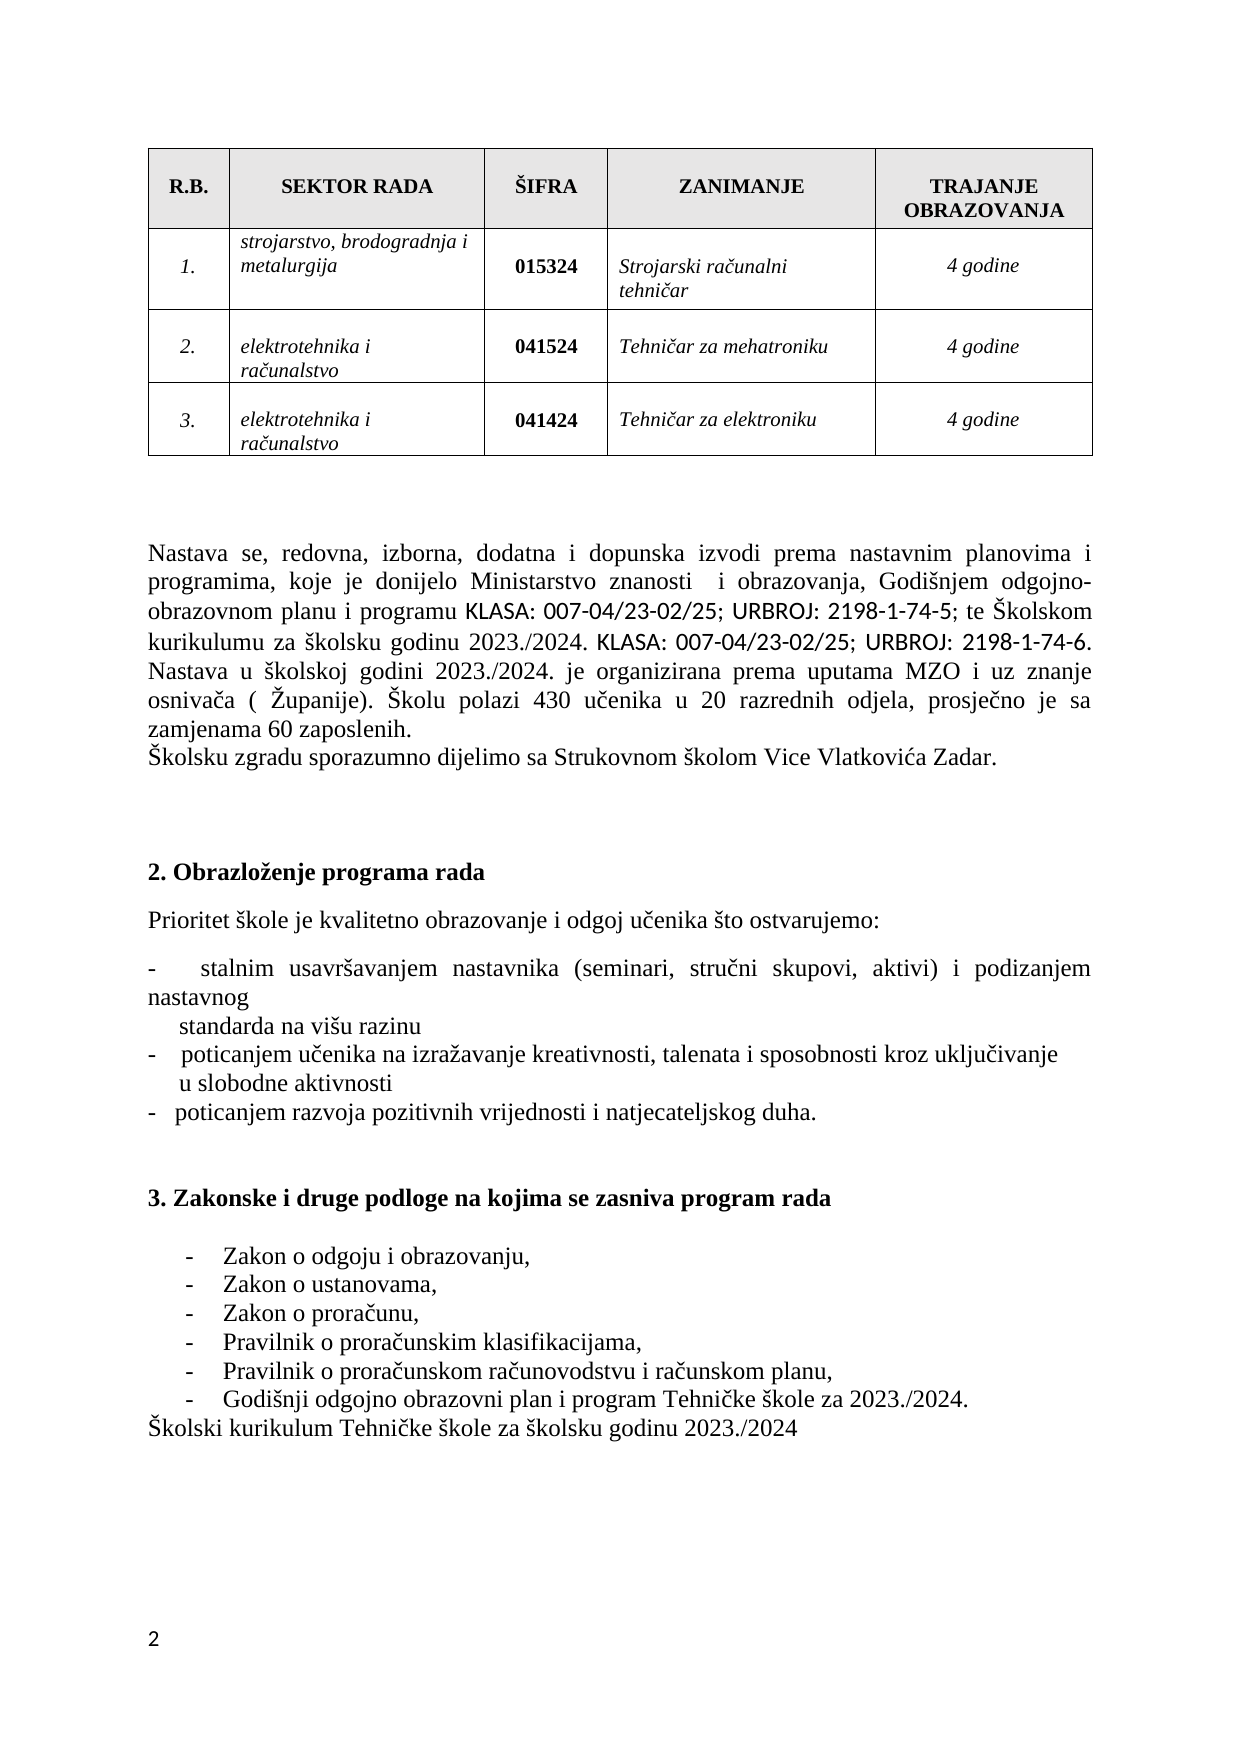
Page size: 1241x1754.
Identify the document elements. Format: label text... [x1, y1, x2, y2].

table_cell 4 godine [876, 310, 1092, 382]
text Školsku zgradu sporazumno dijelimo sa Strukovnom školom Vice Vlatkovića Zadar. [148, 742, 1093, 771]
table_cell 015324 [485, 229, 607, 308]
text u slobodne aktivnosti [148, 1068, 1093, 1097]
list Pravilnik o proračunskom računovodstvu i računskom planu, [185, 1356, 1093, 1384]
table_cell 4 godine [876, 383, 1092, 455]
table_cell elektrotehnika i računalstvo [230, 383, 484, 455]
table_header TRAJANJE OBRAZOVANJA [876, 149, 1092, 228]
table_header R.B. [149, 149, 229, 228]
text - poticanjem učenika na izražavanje kreativnosti, talenata i sposobnosti kroz uključivanje [148, 1039, 1093, 1068]
table_cell elektrotehnika i računalstvo [230, 310, 484, 382]
text Nastava se, redovna, izborna, dodatna i dopunska izvodi prema nastavnim planovima i programima, koje je donijelo Ministarstvo znanosti i obrazovanja, Godišnjem odgojno-obrazovnom planu i programu Klasa: 007-04/23-02/25; Urbroj: 2198-1-74-5; te Školskom kurikulumu za školsku godinu 2023./2024. Klasa: 007-04/23-02/25; Urbroj: 2198-1-74-6. Nastava u školskoj godini 2023./2024. je organizirana prema uputama MZO i uz znanje osnivača ( Županije). Školu polazi 430 učenika u 20 razrednih odjela, prosječno je sa zamjenama 60 zaposlenih. [148, 538, 1093, 742]
list Godišnji odgojno obrazovni plan i program Tehničke škole za 2023./2024. [185, 1384, 1093, 1413]
table_cell 2. [149, 310, 229, 382]
list Zakon o odgoju i obrazovanju, [185, 1241, 1093, 1269]
table_cell 041424 [485, 383, 607, 455]
text standarda na višu razinu [148, 1011, 1093, 1039]
list Zakon o proračunu, [185, 1298, 1093, 1327]
text 3. Zakonske i druge podloge na kojima se zasniva program rada [148, 1183, 1093, 1212]
table_cell 3. [149, 383, 229, 455]
table_cell Strojarski računalni tehničar [608, 229, 875, 308]
text - poticanjem razvoja pozitivnih vrijednosti i natjecateljskog duha. [148, 1097, 1093, 1126]
table_cell 1. [149, 229, 229, 308]
table_header ŠIFRA [485, 149, 607, 228]
text Prioritet škole je kvalitetno obrazovanje i odgoj učenika što ostvarujemo: [148, 905, 1093, 934]
list Zakon o ustanovama, [185, 1269, 1093, 1298]
table_cell strojarstvo, brodogradnja i metalurgija [230, 229, 484, 308]
table_header SEKTOR RADA [230, 149, 484, 228]
list Pravilnik o proračunskim klasifikacijama, [185, 1327, 1093, 1356]
table_cell 4 godine [876, 229, 1092, 308]
text - stalnim usavršavanjem nastavnika (seminari, stručni skupovi, aktivi) i podizanjem nastavnog [148, 953, 1093, 1011]
table_cell Tehničar za elektroniku [608, 383, 875, 455]
table_cell 041524 [485, 310, 607, 382]
text 2. Obrazloženje programa rada [148, 857, 1093, 886]
table_header ZANIMANJE [608, 149, 875, 228]
text Školski kurikulum Tehničke škole za školsku godinu 2023./2024 [148, 1413, 1093, 1442]
table_cell Tehničar za mehatroniku [608, 310, 875, 382]
